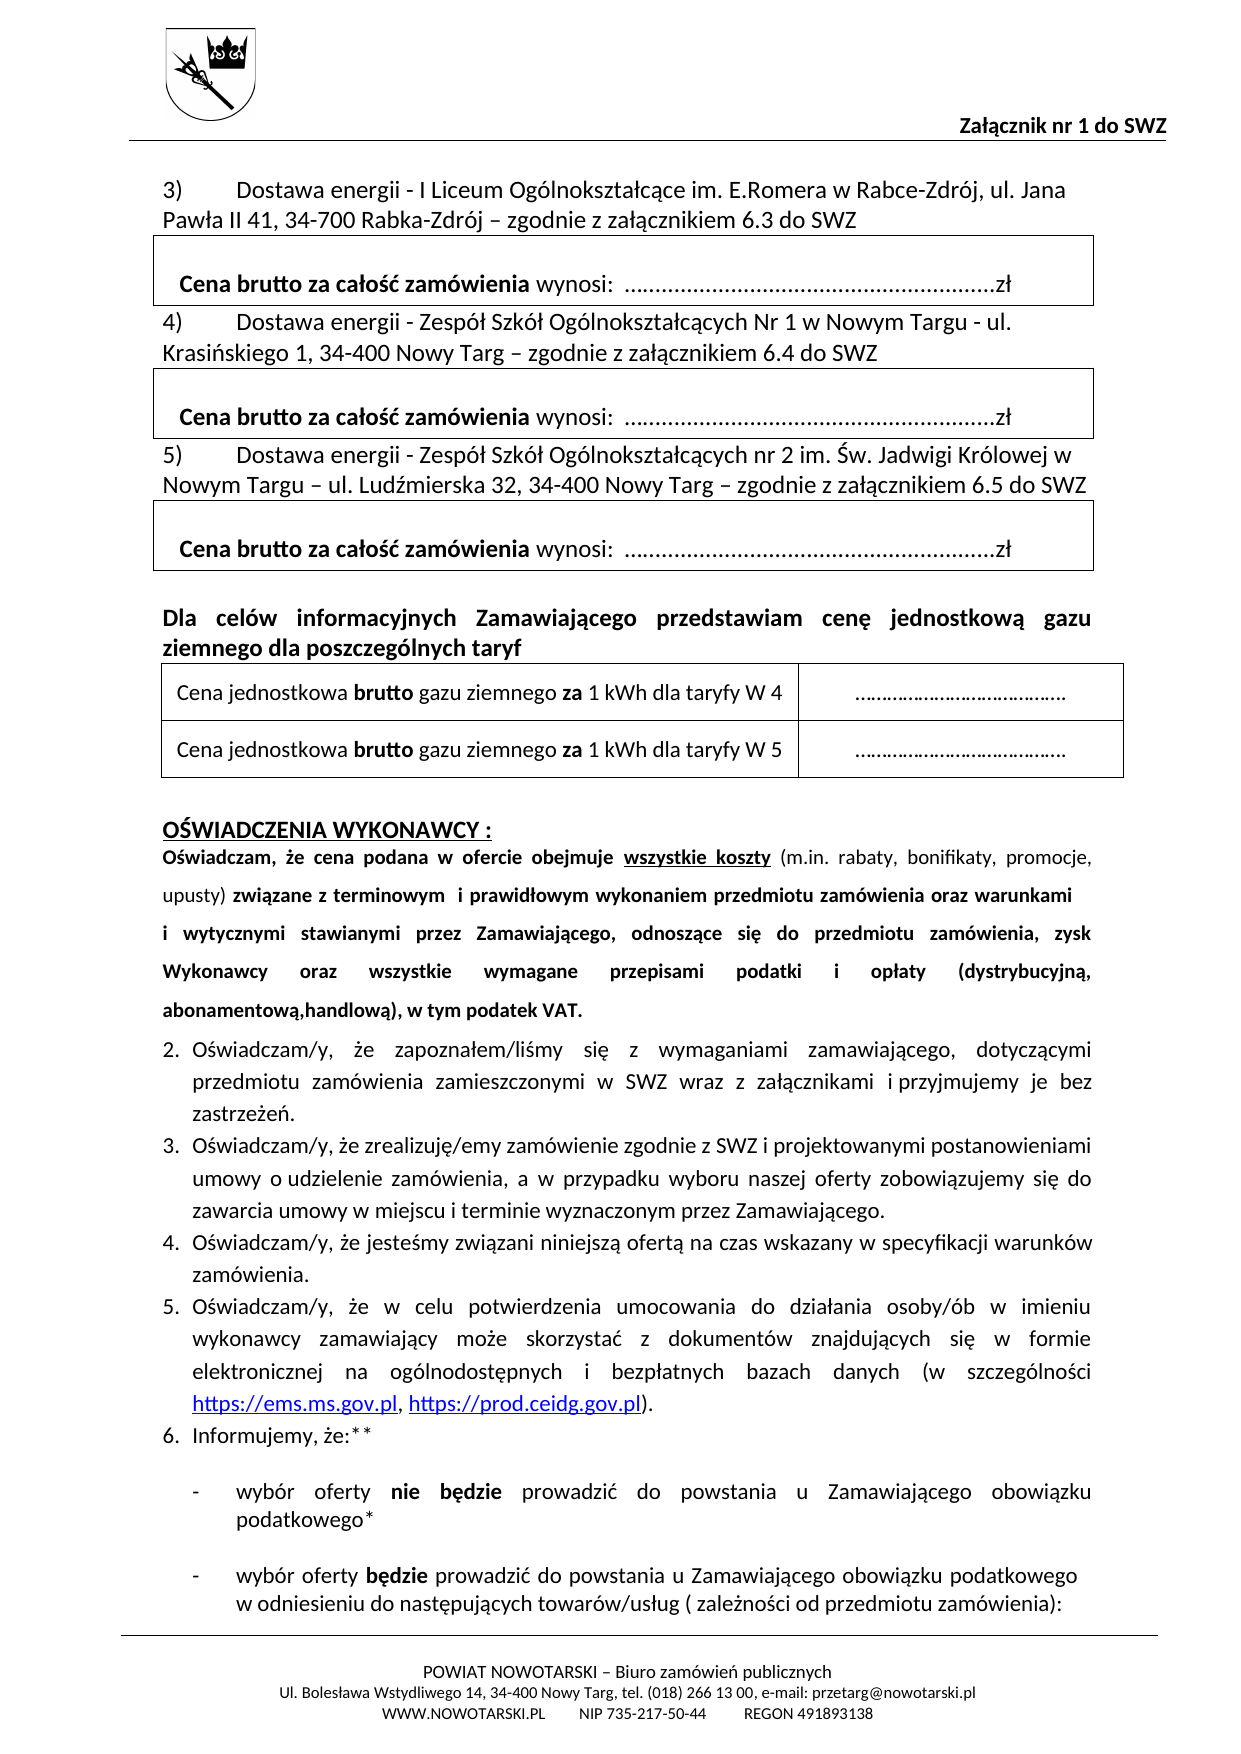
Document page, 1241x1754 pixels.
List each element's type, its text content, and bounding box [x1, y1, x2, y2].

text - wybór oferty nie będzie prowadzić do powstania u Zamawiającego obowiązku podatkowego* [192, 1477, 1093, 1533]
picture [165, 28, 256, 121]
text Cena brutto za całość zamówienia wynosi: …........................................................zł [154, 530, 1093, 570]
table_cell Cena jednostkowa brutto gazu ziemnego za 1 kWh dla taryfy W 5 [162, 721, 798, 777]
table_header …………………………………. [799, 664, 1123, 720]
text Oświadczam, że cena podana w ofercie obejmuje wszystkie koszty (m.in. rabaty, bonifikaty, promocje, upusty) związane z terminowym i prawidłowym wykonaniem przedmiotu zamówienia oraz warunkami i wytycznymi stawianymi przez Zamawiającego, odnoszące się do przedmiotu zamówienia, zysk Wykonawcy oraz wszystkie wymagane przepisami podatki i opłaty (dystrybucyjną, abonamentową,handlową), w tym podatek VAT. [162, 844, 1093, 1022]
table_header Cena jednostkowa brutto gazu ziemnego za 1 kWh dla taryfy W 4 [162, 664, 798, 720]
list Oświadczam/y, że jesteśmy związani niniejszą ofertą na czas wskazany w specyfikacji warunków zamówienia. [162, 1228, 1093, 1288]
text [154, 265, 1093, 305]
text Cena brutto za całość zamówienia wynosi: …........................................................zł [154, 398, 1093, 438]
table_cell …………………………………. [799, 721, 1123, 777]
list Dostawa energii - I Liceum Ogólnokształcące im. E.Romera w Rabce-Zdrój, ul. Jana Pawła II 41, 34-700 Rabka-Zdrój – zgodnie z załącznikiem 6.3 do SWZ [162, 174, 1093, 235]
text Dla celów informacyjnych Zamawiającego przedstawiam cenę jednostkową gazu ziemnego dla poszczególnych taryf [162, 602, 1093, 663]
text - wybór oferty będzie prowadzić do powstania u Zamawiającego obowiązku podatkowego w odniesieniu do następujących towarów/usług ( zależności od przedmiotu zamówienia): [192, 1561, 1093, 1617]
list Informujemy, że:** [162, 1421, 1093, 1449]
list Oświadczam/y, że w celu potwierdzenia umocowania do działania osoby/ób w imieniu wykonawcy zamawiający może skorzystać z dokumentów znajdujących się w formie elektronicznej na ogólnodostępnych i bezpłatnych bazach danych (w szczególności https://ems.ms.gov.pl, https://prod.ceidg.gov.pl). [162, 1292, 1093, 1417]
text OŚWIADCZENIA WYKONAWCY : [162, 814, 1093, 844]
list Oświadczam/y, że zapoznałem/liśmy się z wymaganiami zamawiającego, dotyczącymi przedmiotu zamówienia zamieszczonymi w SWZ wraz z załącznikami i przyjmujemy je bez zastrzeżeń. [162, 1035, 1093, 1127]
list Dostawa energii - Zespół Szkół Ogólnokształcących Nr 1 w Nowym Targu - ul. Krasińskiego 1, 34-400 Nowy Targ – zgodnie z załącznikiem 6.4 do SWZ [162, 306, 1093, 367]
list Oświadczam/y, że zrealizuję/emy zamówienie zgodnie z SWZ i projektowanymi postanowieniami umowy o udzielenie zamówienia, a w przypadku wyboru naszej oferty zobowiązujemy się do zawarcia umowy w miejscu i terminie wyznaczonym przez Zamawiającego. [162, 1131, 1093, 1224]
list Dostawa energii - Zespół Szkół Ogólnokształcących nr 2 im. Św. Jadwigi Królowej w Nowym Targu – ul. Ludźmierska 32, 34-400 Nowy Targ – zgodnie z załącznikiem 6.5 do SWZ [162, 439, 1093, 500]
